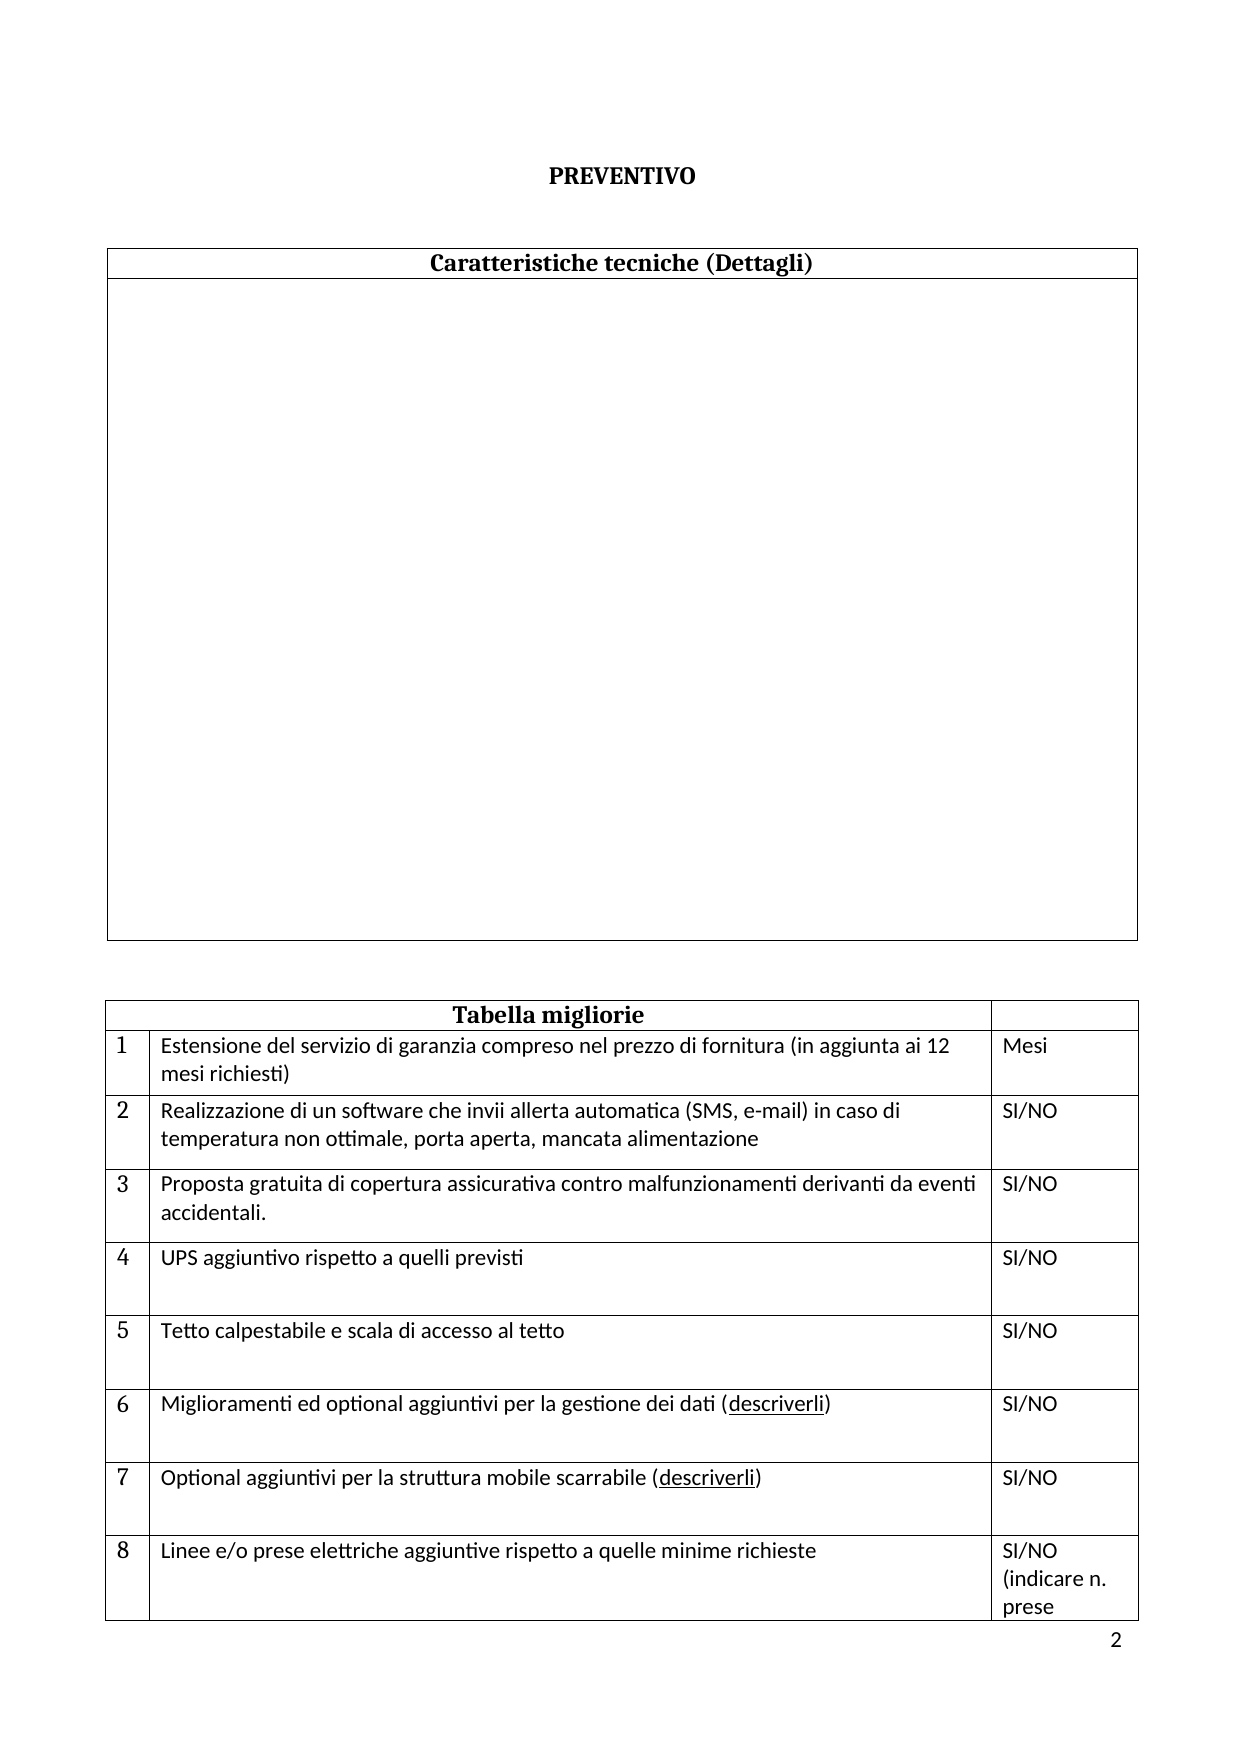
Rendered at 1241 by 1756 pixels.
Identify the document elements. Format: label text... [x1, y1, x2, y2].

table_cell SI/NO [992, 1390, 1138, 1462]
table_cell SI/NO [992, 1316, 1138, 1388]
table_cell 1 [106, 1031, 149, 1095]
table_cell [108, 279, 1137, 940]
table_header Tabella migliorie [106, 1001, 991, 1030]
table_cell Miglioramenti ed optional aggiuntivi per la gestione dei dati (descriverli) [150, 1390, 991, 1462]
text PREVENTIVO [106, 162, 1138, 190]
table_cell 6 [106, 1390, 149, 1462]
table_header [992, 1001, 1138, 1030]
table_cell SI/NO [992, 1243, 1138, 1315]
table_cell 3 [106, 1170, 149, 1242]
table_cell 5 [106, 1316, 149, 1388]
table_cell Tetto calpestabile e scala di accesso al tetto [150, 1316, 991, 1388]
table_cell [150, 1536, 991, 1620]
table_cell Realizzazione di un software che invii allerta automatica (SMS, e-mail) in caso di temperatura non ottimale, porta aperta, mancata alimentazione [150, 1096, 991, 1168]
table_cell 4 [106, 1243, 149, 1315]
table_cell SI/NO [992, 1170, 1138, 1242]
table_cell SI/NO [992, 1463, 1138, 1535]
table_cell 8 [106, 1536, 149, 1620]
table_cell SI/NO [992, 1096, 1138, 1168]
table_cell UPS aggiuntivo rispetto a quelli previsti [150, 1243, 991, 1315]
table_cell 7 [106, 1463, 149, 1535]
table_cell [992, 1536, 1138, 1620]
table_cell Estensione del servizio di garanzia compreso nel prezzo di fornitura (in aggiunta ai 12 mesi richiesti) [150, 1031, 991, 1095]
table_header Caratteristiche tecniche (Dettagli) [108, 249, 1137, 278]
table_cell 2 [106, 1096, 149, 1168]
table_cell Mesi [992, 1031, 1138, 1095]
table_cell Optional aggiuntivi per la struttura mobile scarrabile (descriverli) [150, 1463, 991, 1535]
table_cell Proposta gratuita di copertura assicurativa contro malfunzionamenti derivanti da eventi accidentali. [150, 1170, 991, 1242]
